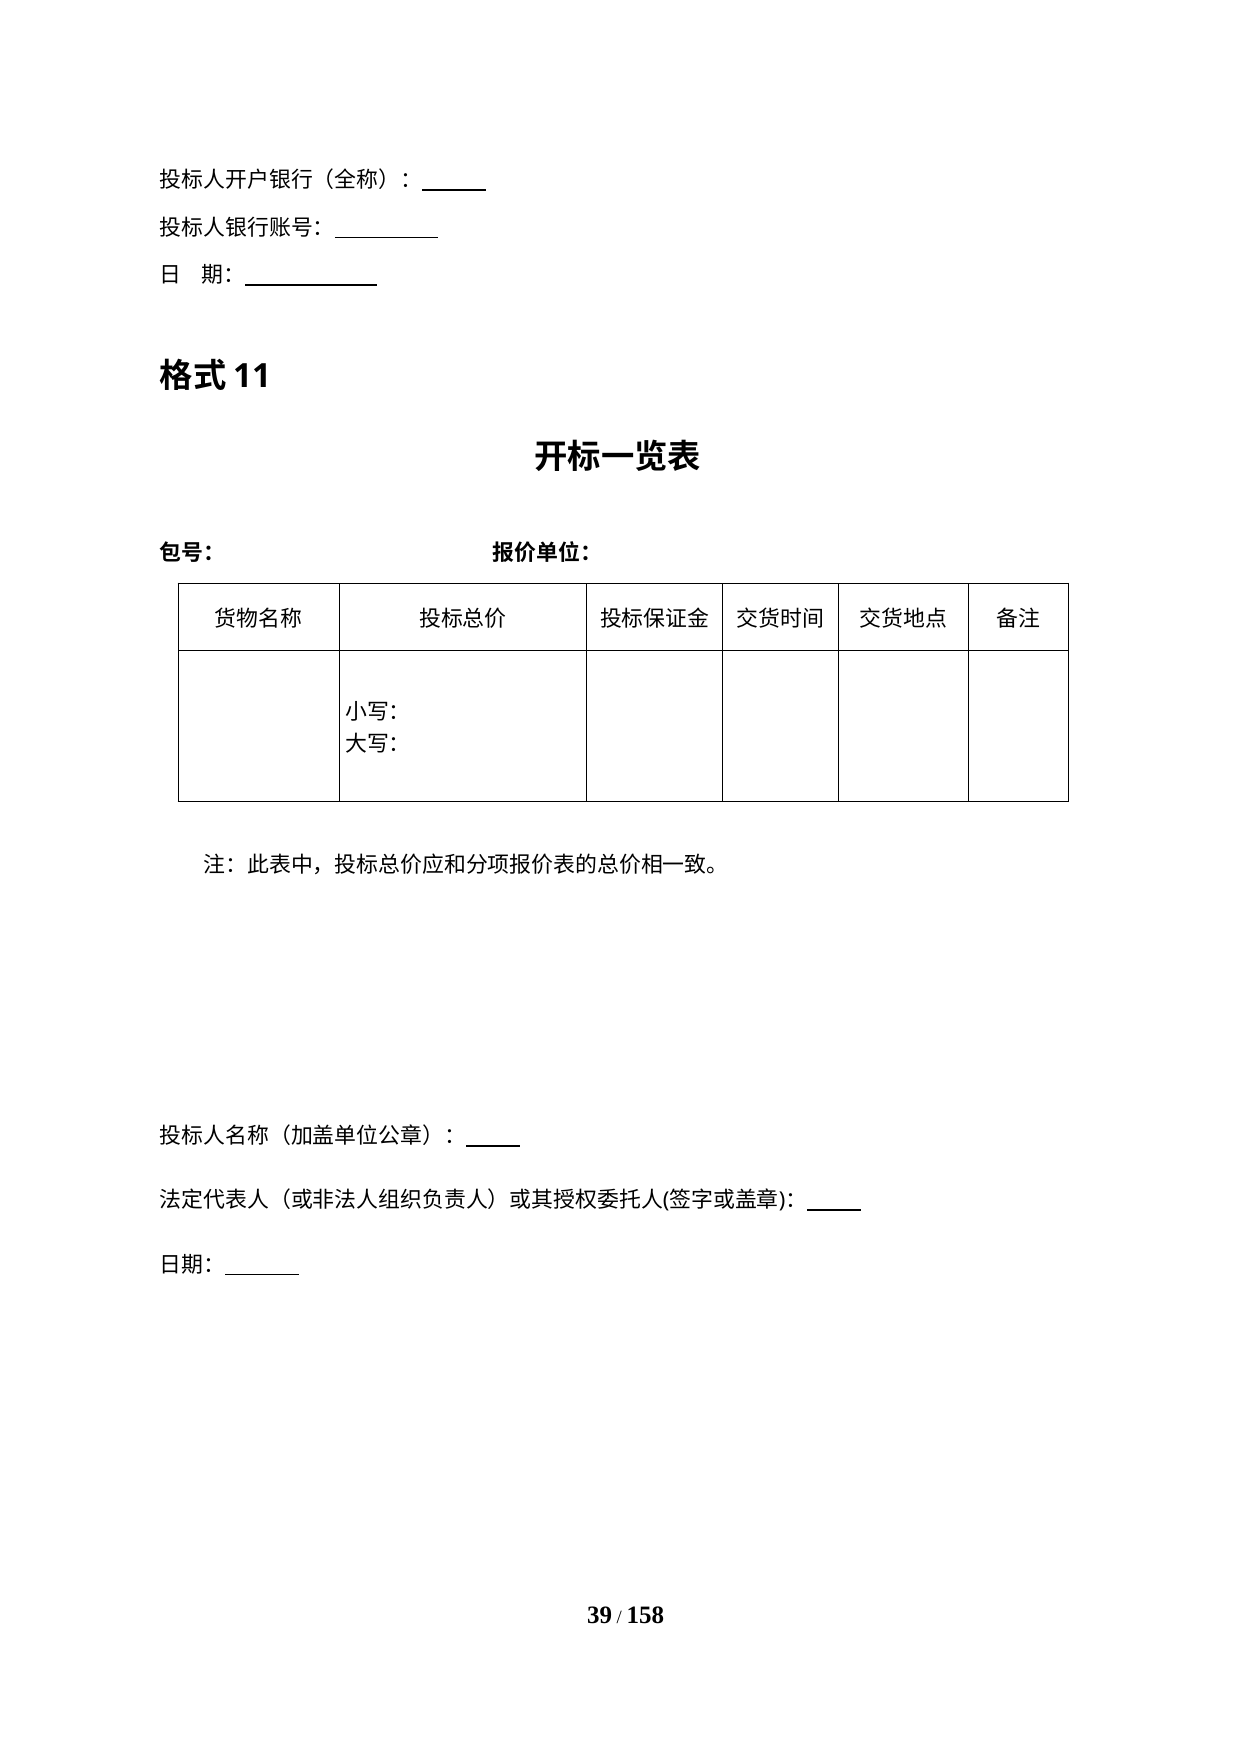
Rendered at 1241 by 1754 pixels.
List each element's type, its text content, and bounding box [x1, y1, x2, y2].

text 包号： 报价单位： [159, 535, 1076, 567]
table_header 备注 [969, 584, 1068, 650]
table_cell [969, 651, 1068, 801]
table_header 投标总价 [340, 584, 586, 650]
text 投标人银行账号： [159, 209, 1089, 241]
table_cell [839, 651, 968, 801]
text 注：此表中，投标总价应和分项报价表的总价相一致。 [159, 847, 1076, 878]
table_header 交货时间 [723, 584, 838, 650]
table_cell [179, 651, 339, 801]
table_cell [587, 651, 722, 801]
text 开标一览表 [159, 430, 1076, 478]
text 投标人名称（加盖单位公章）： [159, 1118, 1087, 1150]
table_header 投标保证金 [587, 584, 722, 650]
table_cell 小写： 大写： [340, 651, 586, 801]
text 法定代表人（或非法人组织负责人）或其授权委托人(签字或盖章)： [159, 1182, 1087, 1214]
text 投标人开户银行（全称）： [159, 162, 1089, 194]
table_header 货物名称 [179, 584, 339, 650]
text 日 期： [159, 257, 977, 289]
text 日期： [159, 1246, 977, 1279]
table_header 交货地点 [839, 584, 968, 650]
table_cell [723, 651, 838, 801]
subtitle 格式11 [159, 349, 1087, 398]
